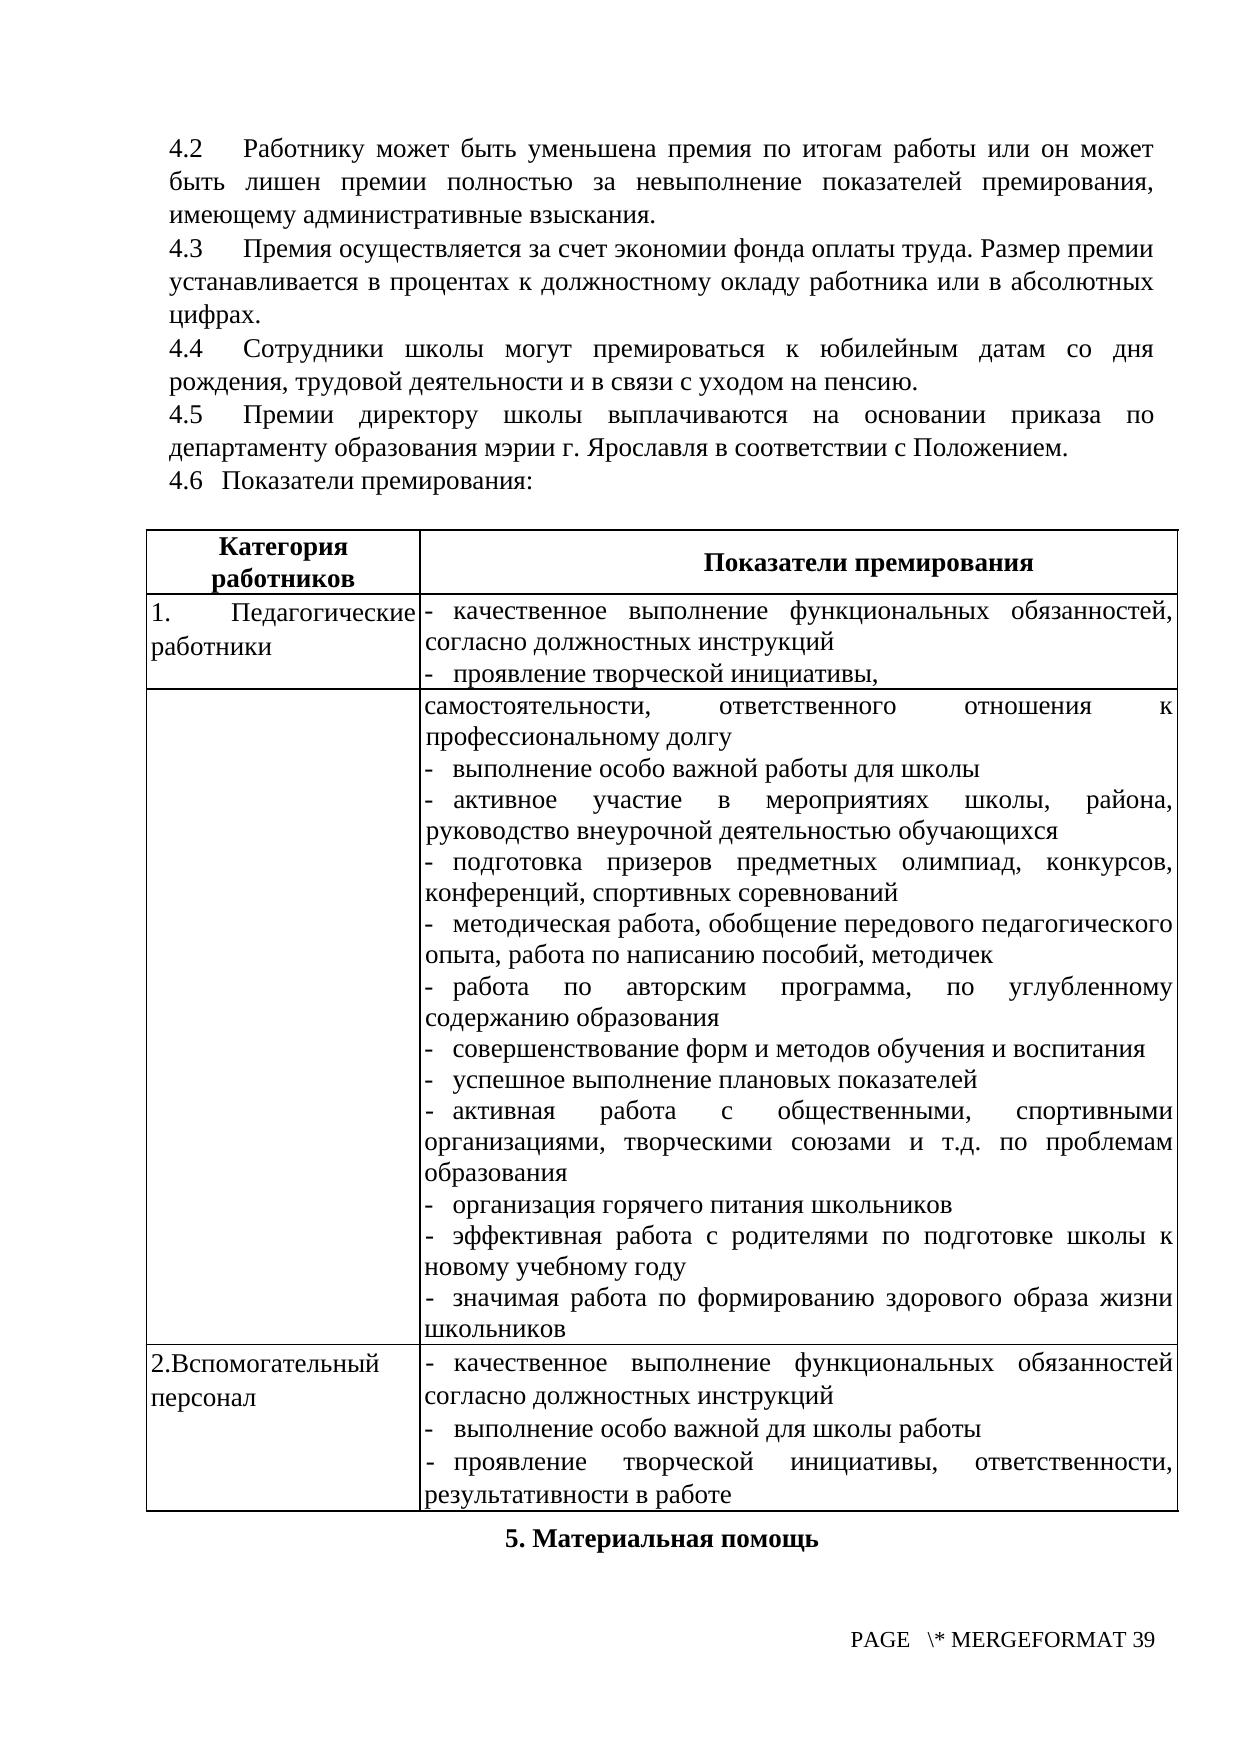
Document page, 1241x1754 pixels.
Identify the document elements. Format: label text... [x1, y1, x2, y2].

list Сотрудники школы могут премироваться к юбилейным датам со дня рождения, трудовой деятельности и в связи с уходом на пенсию. [169, 331, 1155, 397]
table_cell 2.Вспомогательный персонал [147, 1345, 419, 1510]
list Показатели премирования: [169, 463, 1155, 496]
text 5. Материальная помощь [169, 1522, 1155, 1553]
list Работнику может быть уменьшена премия по итогам работы или он может быть лишен премии полностью за невыполнение показателей премирования, имеющему административные взыскания. [169, 131, 1155, 230]
table_cell - качественное выполнение функциональных обязанностей согласно должностных инструкций - выполнение особо важной для школы работы - проявление творческой инициативы, ответственности, результативности в работе [421, 1345, 1177, 1510]
table_header Показатели премирования [421, 531, 1177, 593]
list Премия осуществляется за счет экономии фонда оплаты труда. Размер премии устанавливается в процентах к должностному окладу работника или в абсолютных цифрах. [169, 231, 1155, 330]
list Премии директору школы выплачиваются на основании приказа по департаменту образования мэрии г. Ярославля в соответствии с Положением. [169, 397, 1155, 463]
table_cell 1. Педагогические работники [147, 595, 419, 688]
table_header Категория работников [147, 531, 419, 593]
table_cell - качественное выполнение функциональных обязанностей, согласно должностных инструкций - проявление творческой инициативы, [421, 595, 1177, 688]
table_cell самостоятельности, ответственного отношения к профессиональному долгу - выполнение особо важной работы для школы - активное участие в мероприятиях школы, района, руководство внеурочной деятельностью обучающихся - подготовка призеров предметных олимпиад, конкурсов, конференций, спортивных соревнований - методическая работа, обобщение передового педагогического опыта, работа по написанию пособий, методичек - работа по авторским программа, по углубленному содержанию образования - совершенствование форм и методов обучения и воспитания - успешное выполнение плановых показателей - активная работа с общественными, спортивными организациями, творческими союзами и т.д. по проблемам образования - организация горячего питания школьников - эффективная работа с родителями по подготовке школы к новому учебному году - значимая работа по формированию здорового образа жизни школьников [421, 690, 1177, 1343]
table_cell [147, 690, 419, 1343]
